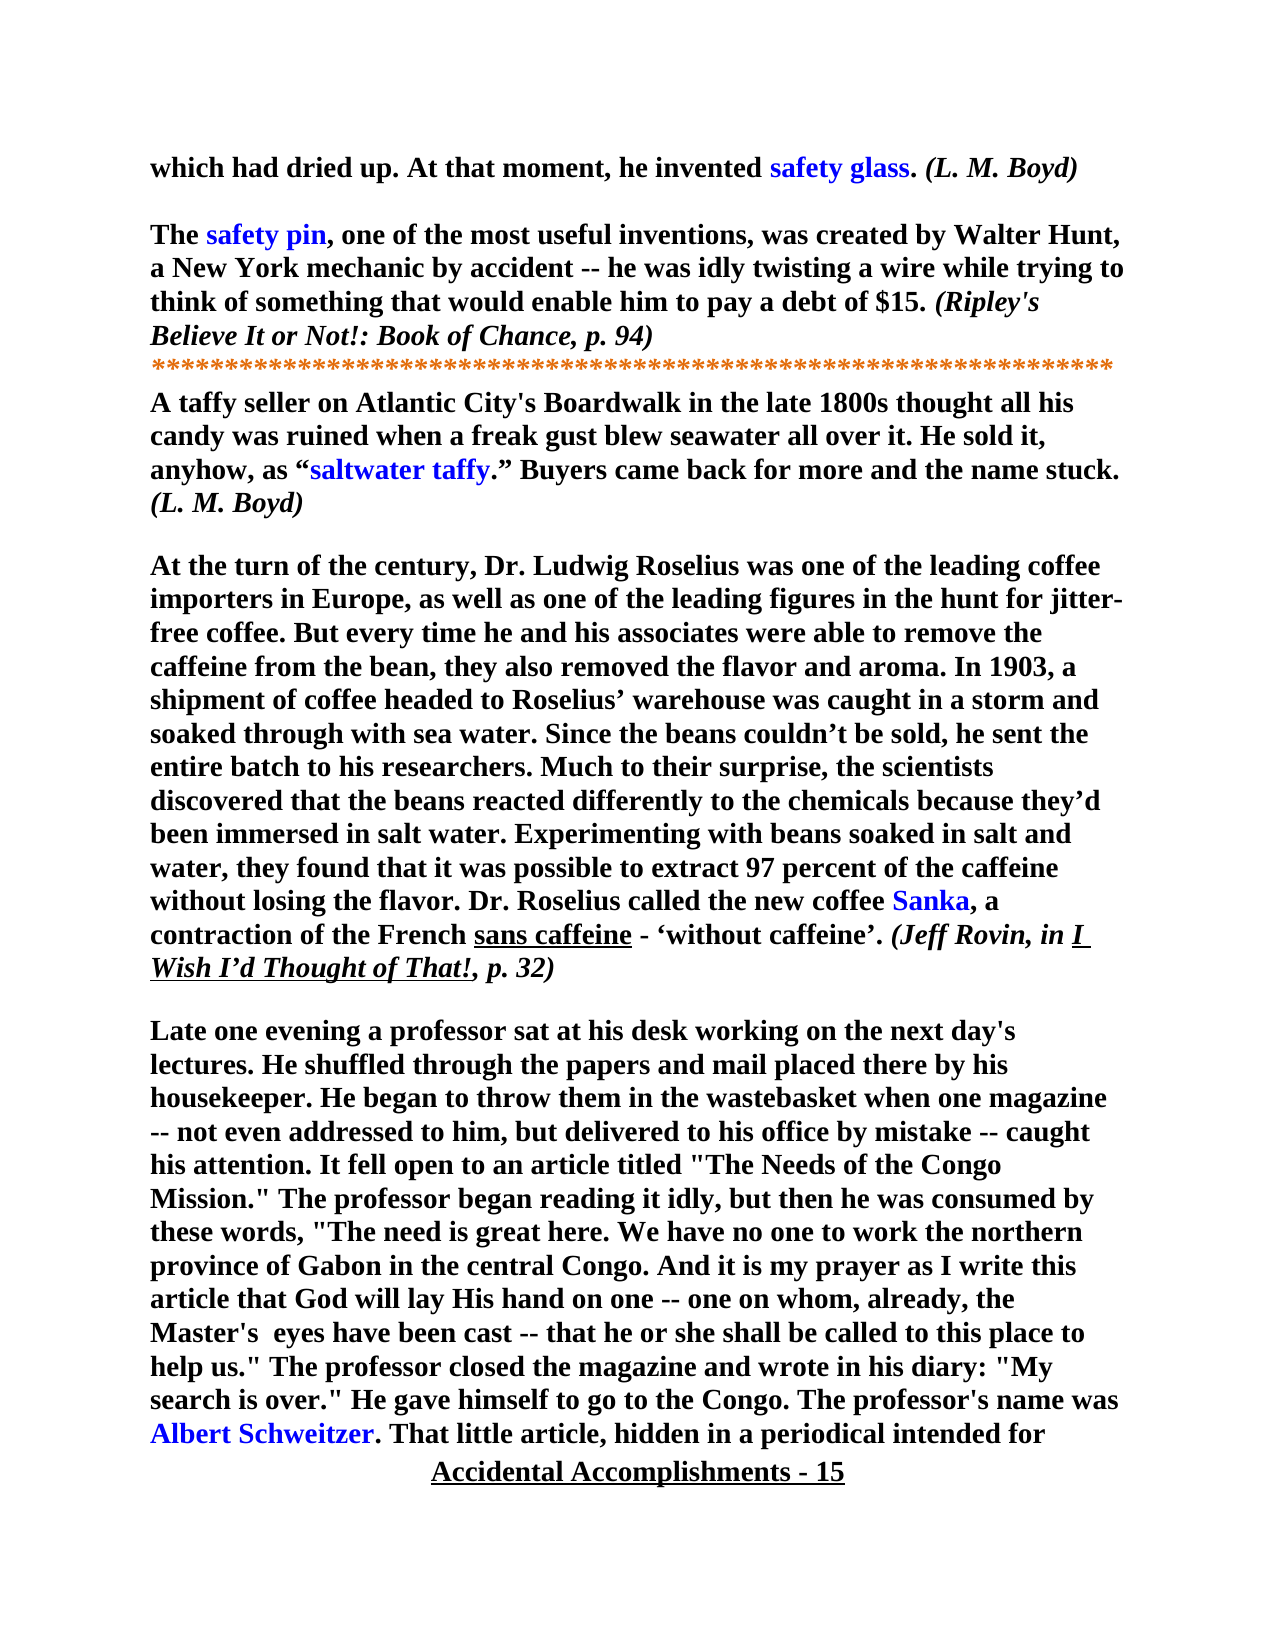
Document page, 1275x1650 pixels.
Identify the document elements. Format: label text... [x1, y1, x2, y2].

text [150, 1013, 1125, 1449]
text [150, 150, 1125, 351]
text ****************************************************************** A taffy seller on Atlantic City's Boardwalk in the late 1800s thought all his candy was ruined when a freak gust blew seawater all over it. He sold it, anyhow, as “saltwater taffy.” Buyers came back for more and the name stuck. (L. M. Boyd) [150, 351, 1125, 519]
text At the turn of the century, Dr. Ludwig Roselius was one of the leading coffee importers in Europe, as well as one of the leading figures in the hunt for jitter-free coffee. But every time he and his associates were able to remove the caffeine from the bean, they also removed the flavor and aroma. In 1903, a shipment of coffee headed to Roselius’ warehouse was caught in a storm and soaked through with sea water. Since the beans couldn’t be sold, he sent the entire batch to his researchers. Much to their surprise, the scientists discovered that the beans reacted differently to the chemicals because they’d been immersed in salt water. Experimenting with beans soaked in salt and water, they found that it was possible to extract 97 percent of the caffeine without losing the flavor. Dr. Roselius called the new coffee Sanka, a contraction of the French sans caffeine - ‘without caffeine’. (Jeff Rovin, in I Wish I’d Thought of That!, p. 32) [150, 548, 1125, 984]
